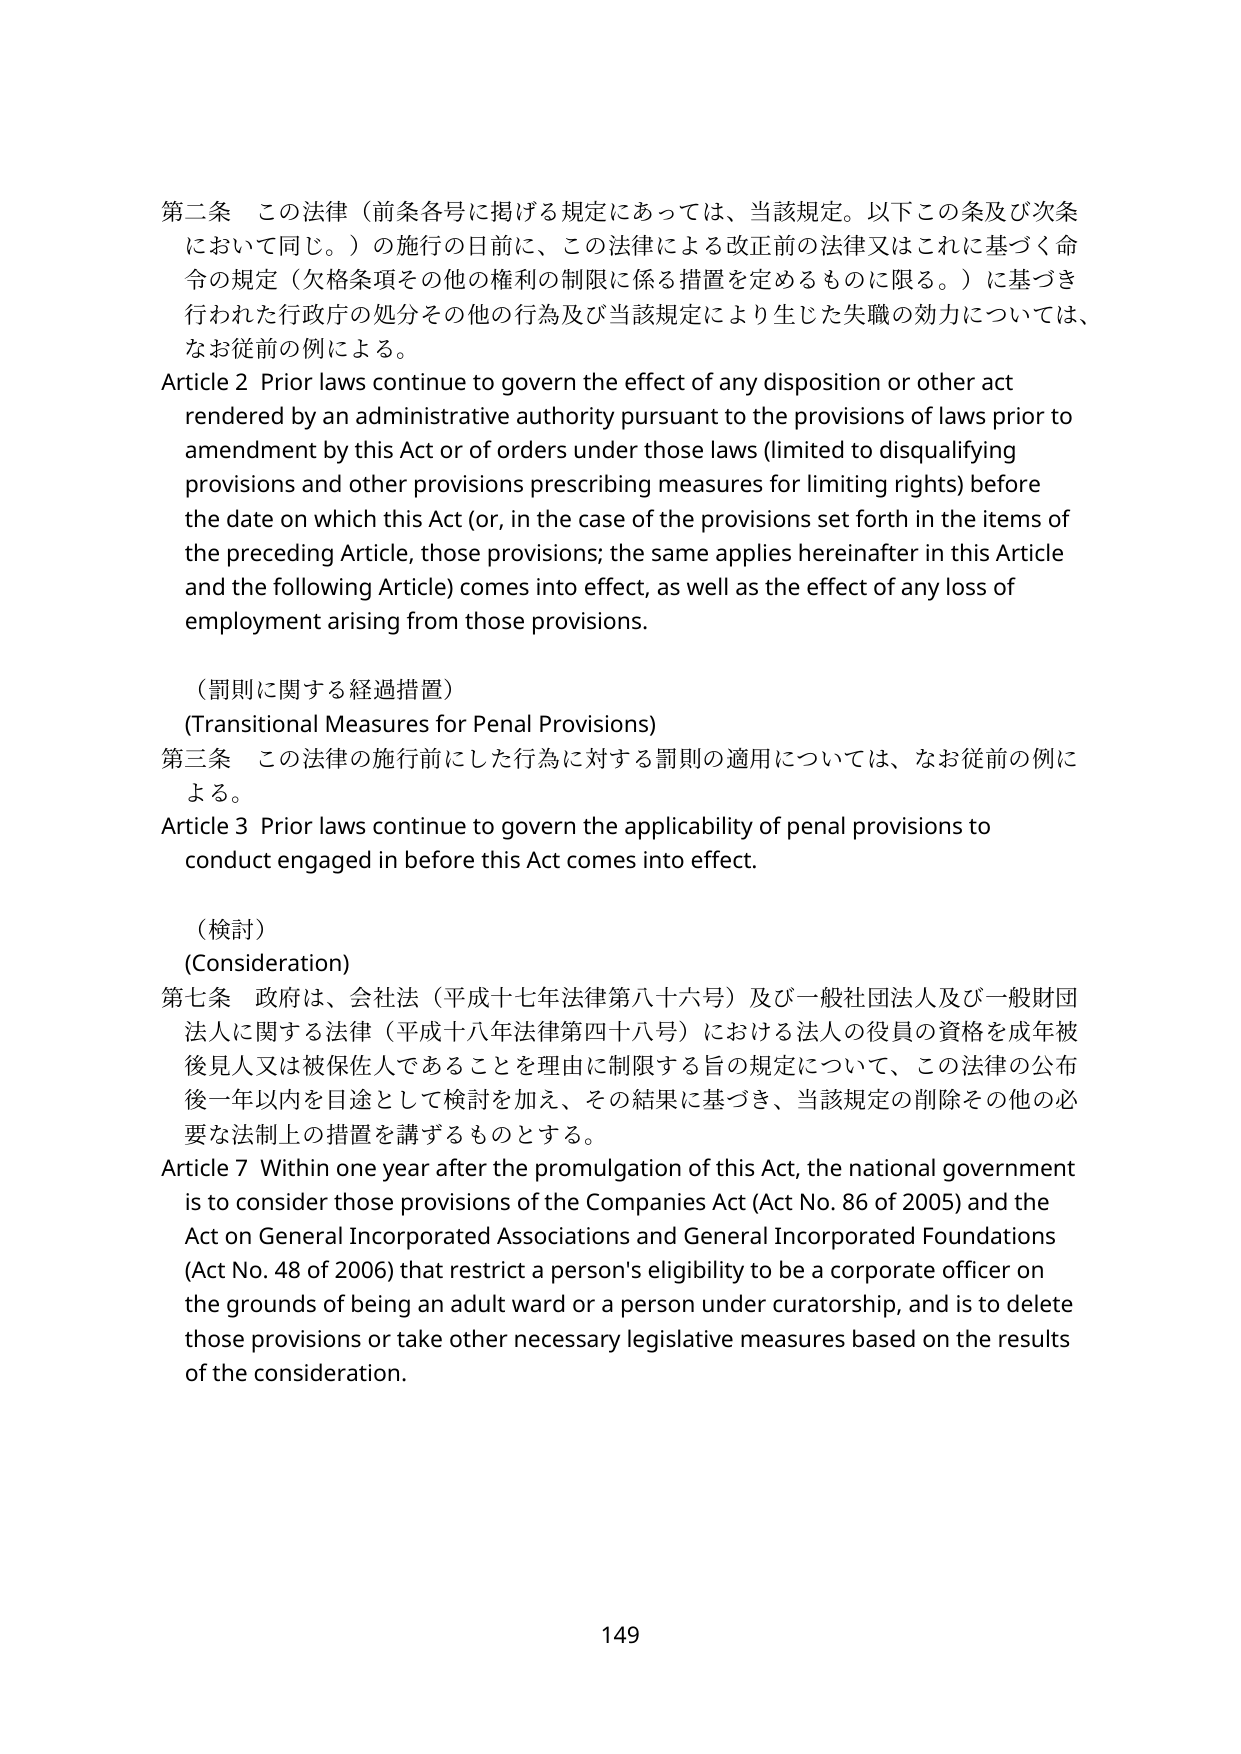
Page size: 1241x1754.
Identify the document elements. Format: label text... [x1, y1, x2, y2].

text (Consideration) [184, 945, 1079, 979]
text 第三条 この法律の施行前にした行為に対する罰則の適用については、なお従前の例による。 [161, 740, 1079, 809]
text 第七条 政府は、会社法（平成十七年法律第八十六号）及び一般社団法人及び一般財団法人に関する法律（平成十八年法律第四十八号）における法人の役員の資格を成年被後見人又は被保佐人であることを理由に制限する旨の規定について、この法律の公布後一年以内を目途として検討を加え、その結果に基づき、当該規定の削除その他の必要な法制上の措置を講ずるものとする。 [161, 979, 1079, 1150]
text Article 2 Prior laws continue to govern the effect of any disposition or other act rendered by an administrative authority pursuant to the provisions of laws prior to amendment by this Act or of orders under those laws (limited to disqualifying provisions and other provisions prescribing measures for limiting rights) before the date on which this Act (or, in the case of the provisions set forth in the items of the preceding Article, those provisions; the same applies hereinafter in this Article and the following Article) comes into effect, as well as the effect of any loss of employment arising from those provisions. [161, 364, 1079, 638]
text (Transitional Measures for Penal Provisions) [184, 706, 1079, 740]
text Article 3 Prior laws continue to govern the applicability of penal provisions to conduct engaged in before this Act comes into effect. [161, 809, 1079, 877]
text 第二条 この法律（前条各号に掲げる規定にあっては、当該規定。以下この条及び次条において同じ。）の施行の日前に、この法律による改正前の法律又はこれに基づく命令の規定（欠格条項その他の権利の制限に係る措置を定めるものに限る。）に基づき行われた行政庁の処分その他の行為及び当該規定により生じた失職の効力については、なお従前の例による。 [161, 194, 1079, 364]
text Article 7 Within one year after the promulgation of this Act, the national government is to consider those provisions of the Companies Act (Act No. 86 of 2005) and the Act on General Incorporated Associations and General Incorporated Foundations (Act No. 48 of 2006) that restrict a person's eligibility to be a corporate officer on the grounds of being an adult ward or a person under curatorship, and is to delete those provisions or take other necessary legislative measures based on the results of the consideration. [161, 1150, 1079, 1389]
text （罰則に関する経過措置） [184, 672, 1079, 706]
text （検討） [184, 911, 1079, 945]
